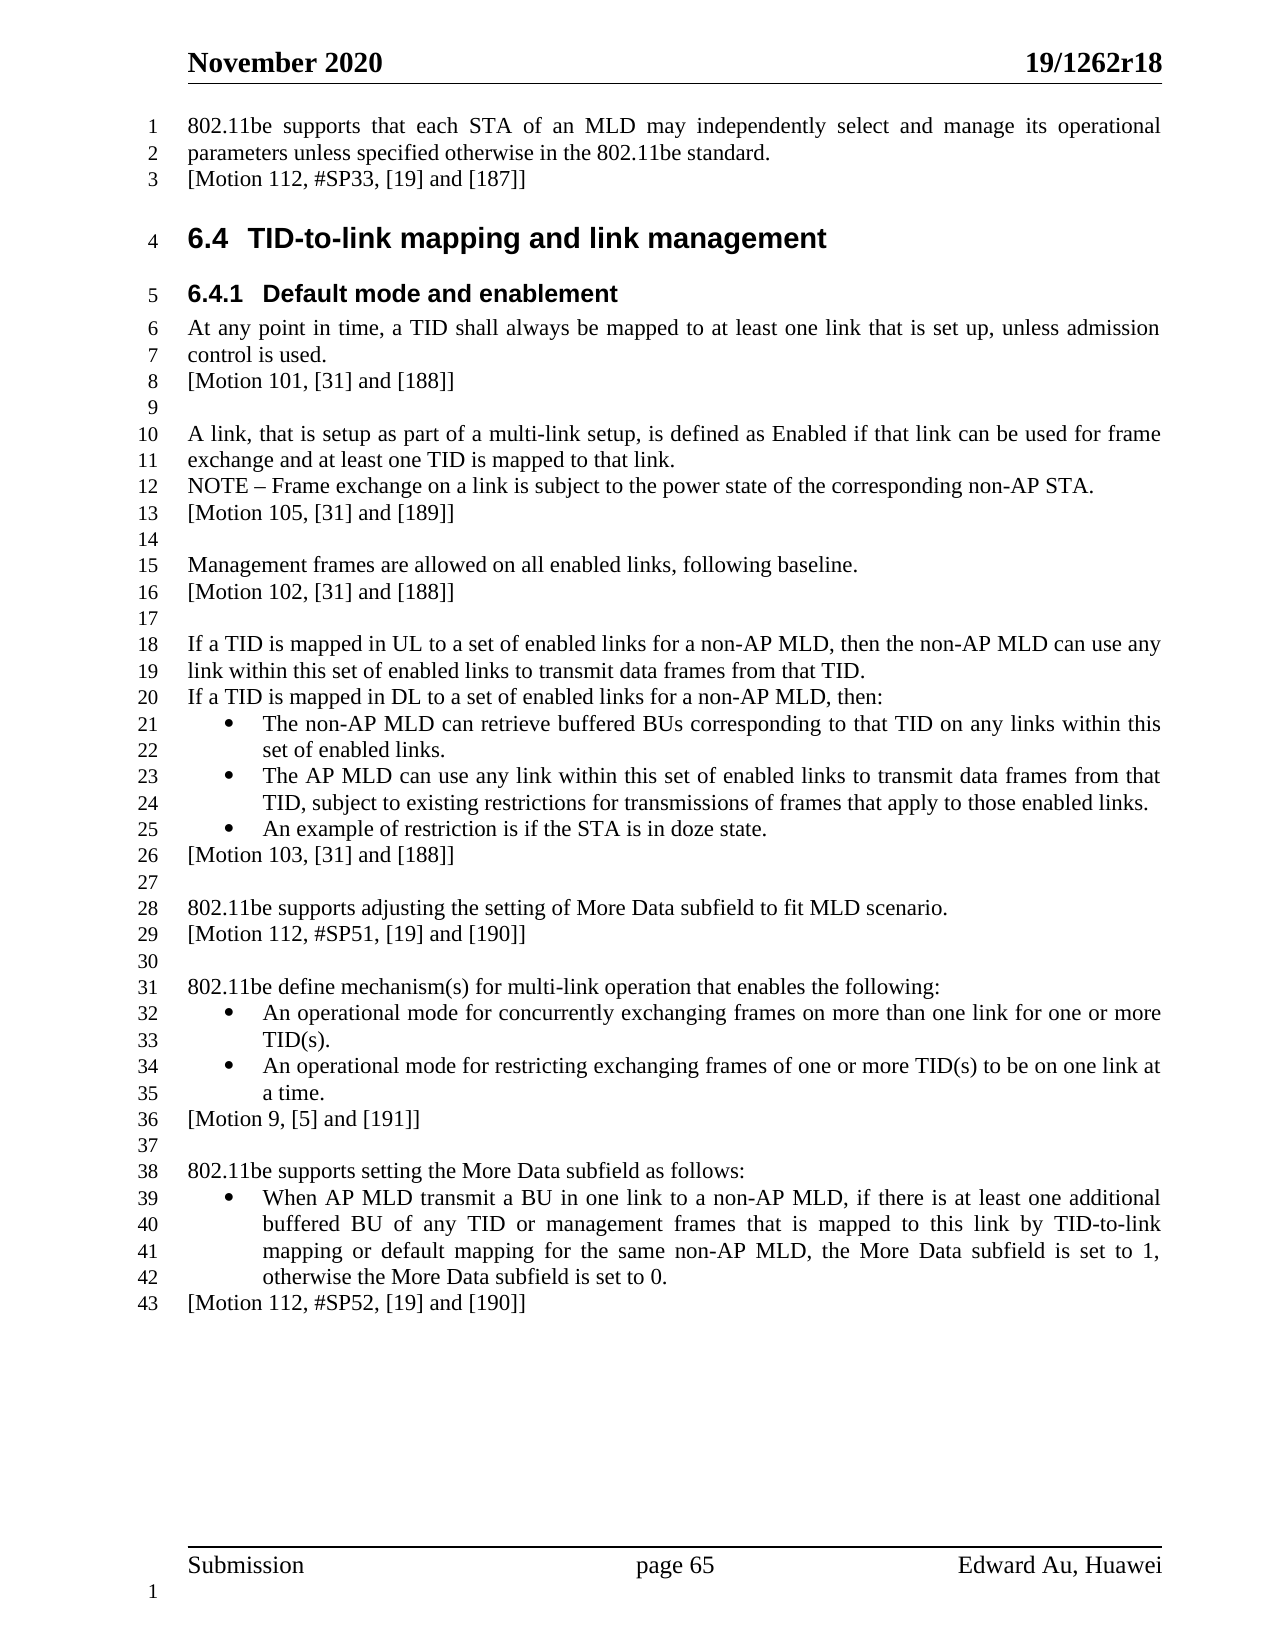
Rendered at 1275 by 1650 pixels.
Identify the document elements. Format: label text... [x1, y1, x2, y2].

list An operational mode for concurrently exchanging frames on more than one link for one or more TID(s). [225, 999, 1162, 1052]
list If a TID is mapped in DL to a set of enabled links for a non-AP MLD, then: [187, 683, 1162, 709]
list An example of restriction is if the STA is in doze state. [225, 815, 1162, 841]
list At any point in time, a TID shall always be mapped to at least one link that is set up, unless admission control is used. [187, 314, 1162, 367]
list Management frames are allowed on all enabled links, following baseline. [187, 551, 1162, 578]
list [Motion 102, and ] [187, 578, 1162, 604]
subtitle TID-to-link mapping and link management [187, 221, 1162, 254]
list [Motion 101, and ] [187, 367, 1162, 393]
list [Motion 105, and ] [187, 499, 1162, 525]
list The AP MLD can use any link within this set of enabled links to transmit data frames from that TID, subject to existing restrictions for transmissions of frames that apply to those enabled links. [225, 762, 1162, 815]
list The non-AP MLD can retrieve buffered BUs corresponding to that TID on any links within this set of enabled links. [225, 709, 1162, 762]
text [Motion 112, #SP52, and ] [187, 1289, 1162, 1316]
text 802.11be define mechanism(s) for multi-link operation that enables the following: [187, 973, 1162, 999]
text [Motion 112, #SP33, and ] [187, 165, 1162, 192]
subtitle Default mode and enablement [187, 279, 1162, 308]
text 802.11be supports setting the More Data subfield as follows: [187, 1158, 1162, 1184]
text 802.11be supports adjusting the setting of More Data subfield to fit MLD scenario. [187, 894, 1162, 920]
list A link, that is setup as part of a multi-link setup, is defined as Enabled if that link can be used for frame exchange and at least one TID is mapped to that link. [187, 420, 1162, 472]
text [Motion 112, #SP51, and ] [187, 920, 1162, 947]
text [Motion 9, and ] [187, 1105, 1162, 1131]
text 802.11be supports that each STA of an MLD may independently select and manage its operational parameters unless specified otherwise in the 802.11be standard. [187, 112, 1162, 165]
list When AP MLD transmit a BU in one link to a non-AP MLD, if there is at least one additional buffered BU of any TID or management frames that is mapped to this link by TID-to-link mapping or default mapping for the same non-AP MLD, the More Data subfield is set to 1, otherwise the More Data subfield is set to 0. [225, 1184, 1162, 1289]
list NOTE – Frame exchange on a link is subject to the power state of the corresponding non-AP STA. [187, 472, 1162, 499]
list If a TID is mapped in UL to a set of enabled links for a non-AP MLD, then the non-AP MLD can use any link within this set of enabled links to transmit data frames from that TID. [187, 631, 1162, 683]
list An operational mode for restricting exchanging frames of one or more TID(s) to be on one link at a time. [225, 1052, 1162, 1105]
text [Motion 103, and ] [187, 841, 1162, 868]
